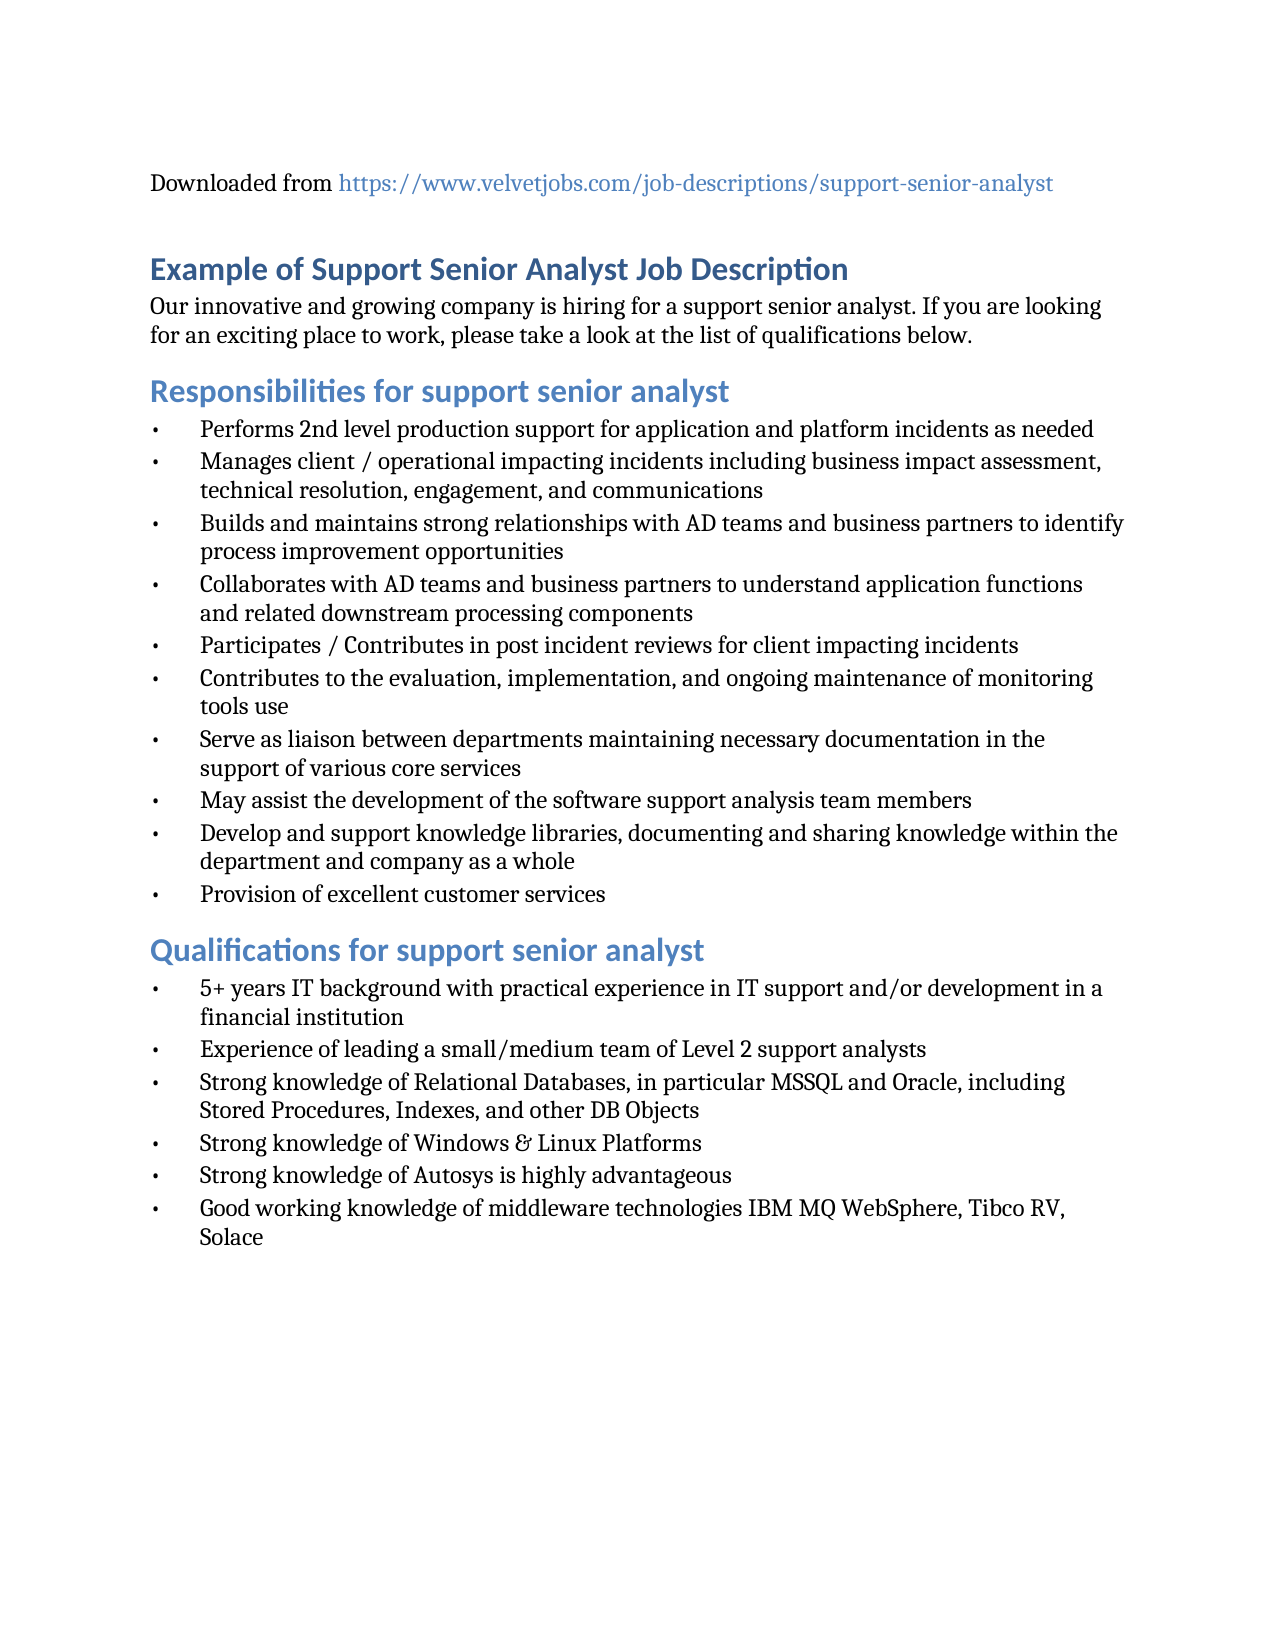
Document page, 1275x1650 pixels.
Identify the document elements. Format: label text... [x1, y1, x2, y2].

subtitle Example of Support Senior Analyst Job Description [150, 247, 1125, 288]
list Manages client / operational impacting incidents including business impact assessment, technical resolution, engagement, and communications [150, 447, 1125, 505]
list May assist the development of the software support analysis team members [150, 786, 1125, 815]
list 5+ years IT background with practical experience in IT support and/or development in a financial institution [150, 974, 1125, 1031]
list Good working knowledge of middleware technologies IBM MQ WebSphere, Tibco RV, Solace [150, 1194, 1125, 1251]
subtitle Qualifications for support senior analyst [150, 929, 1125, 970]
list Collaborates with AD teams and business partners to understand application functions and related downstream processing components [150, 570, 1125, 627]
list Develop and support knowledge libraries, documenting and sharing knowledge within the department and company as a whole [150, 818, 1125, 876]
text Our innovative and growing company is hiring for a support senior analyst. If you are looking for an exciting place to work, please take a look at the list of qualifications below. [150, 292, 1125, 349]
list Performs 2nd level production support for application and platform incidents as needed [150, 415, 1125, 443]
list Builds and maintains strong relationships with AD teams and business partners to identify process improvement opportunities [150, 508, 1125, 566]
list Strong knowledge of Autosys is highly advantageous [150, 1161, 1125, 1190]
list Provision of excellent customer services [150, 880, 1125, 908]
list Strong knowledge of Windows & Linux Platforms [150, 1129, 1125, 1158]
list Participates / Contributes in post incident reviews for client impacting incidents [150, 631, 1125, 660]
subtitle Responsibilities for support senior analyst [150, 370, 1125, 411]
list Strong knowledge of Relational Databases, in particular MSSQL and Oracle, including Stored Procedures, Indexes, and other DB Objects [150, 1068, 1125, 1125]
text Downloaded from https://www.velvetjobs.com/job-descriptions/support-senior-analyst [150, 169, 1125, 197]
list Serve as liaison between departments maintaining necessary documentation in the support of various core services [150, 725, 1125, 782]
list Contributes to the evaluation, implementation, and ongoing maintenance of monitoring tools use [150, 663, 1125, 721]
list Experience of leading a small/medium team of Level 2 support analysts [150, 1035, 1125, 1064]
